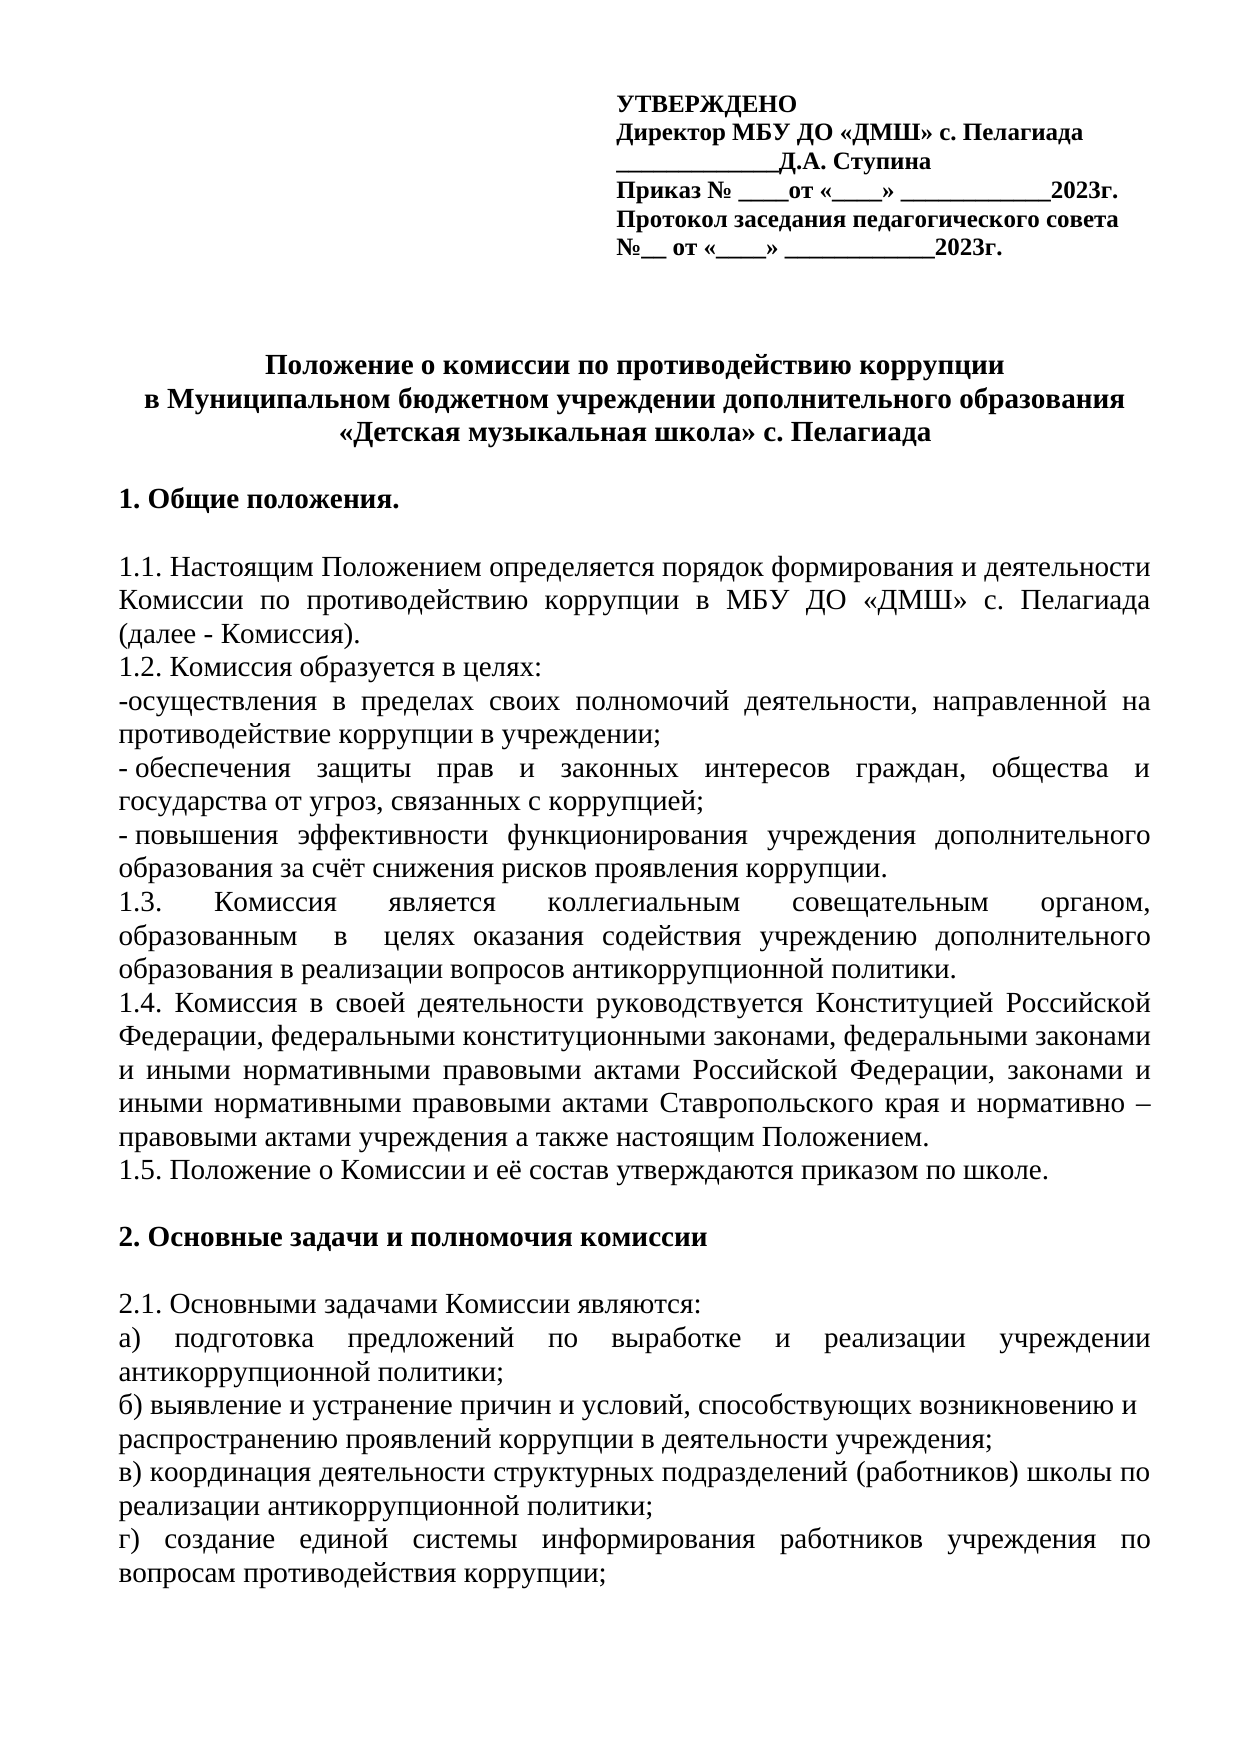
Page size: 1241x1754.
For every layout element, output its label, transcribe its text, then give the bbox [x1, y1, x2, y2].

text 2.1. Основными задачами Комиссии являются: [118, 1287, 1152, 1320]
text 1.4. Комиссия в своей деятельности руководствуется Конституцией Российской Федерации, федеральными конституционными законами, федеральными законами и иными нормативными правовыми актами Российской Федерации, законами и иными нормативными правовыми актами Ставропольского края и нормативно – правовыми актами учреждения а также настоящим Положением. [118, 985, 1152, 1152]
text 2. Основные задачи и полномочия комиссии [118, 1219, 1152, 1253]
text б) выявление и устранение причин и условий, способствующих возникновению и [118, 1387, 1152, 1421]
table_header УТВЕРЖДЕНО Директор МБУ ДО «ДМШ» с. Пелагиада _____________Д.А. Ступина Приказ № ____от «____» ____________2023г. Протокол заседания педагогического совета №__ от «____» ____________2023г. [605, 89, 1151, 261]
text в) координация деятельности структурных подразделений (работников) школы по реализации антикоррупционной политики; [118, 1454, 1152, 1521]
text распространению проявлений коррупции в деятельности учреждения; [118, 1421, 1152, 1454]
text 1.3. Комиссия является коллегиальным совещательным органом, образованным в целях оказания содействия учреждению дополнительного образования в реализации вопросов антикоррупционной политики. [118, 884, 1152, 985]
text а) подготовка предложений по выработке и реализации учреждении антикоррупционной политики; [118, 1320, 1152, 1387]
text 1.5. Положение о Комиссии и её состав утверждаются приказом по школе. [118, 1152, 1152, 1186]
list повышения эффективности функционирования учреждения дополнительного образования за счёт снижения рисков проявления коррупции. [118, 817, 1152, 884]
text 1.1. Настоящим Положением определяется порядок формирования и деятельности Комиссии по противодействию коррупции в МБУ ДО «ДМШ» с. Пелагиада (далее - Комиссия). [118, 549, 1152, 649]
text -осуществления в пределах своих полномочий деятельности, направленной на противодействие коррупции в учреждении; [118, 683, 1152, 750]
text Положение о комиссии по противодействию коррупции [118, 347, 1152, 381]
text 1.2. Комиссия образуется в целях: [118, 649, 1152, 683]
text 1. Общие положения. [118, 482, 1152, 515]
text «Детская музыкальная школа» с. Пелагиада [118, 414, 1152, 448]
text г) создание единой системы информирования работников учреждения по вопросам противодействия коррупции; [118, 1521, 1152, 1588]
text в Муниципальном бюджетном учреждении дополнительного образования [118, 381, 1152, 414]
list обеспечения защиты прав и законных интересов граждан, общества и государства от угроз, связанных с коррупцией; [118, 750, 1152, 817]
